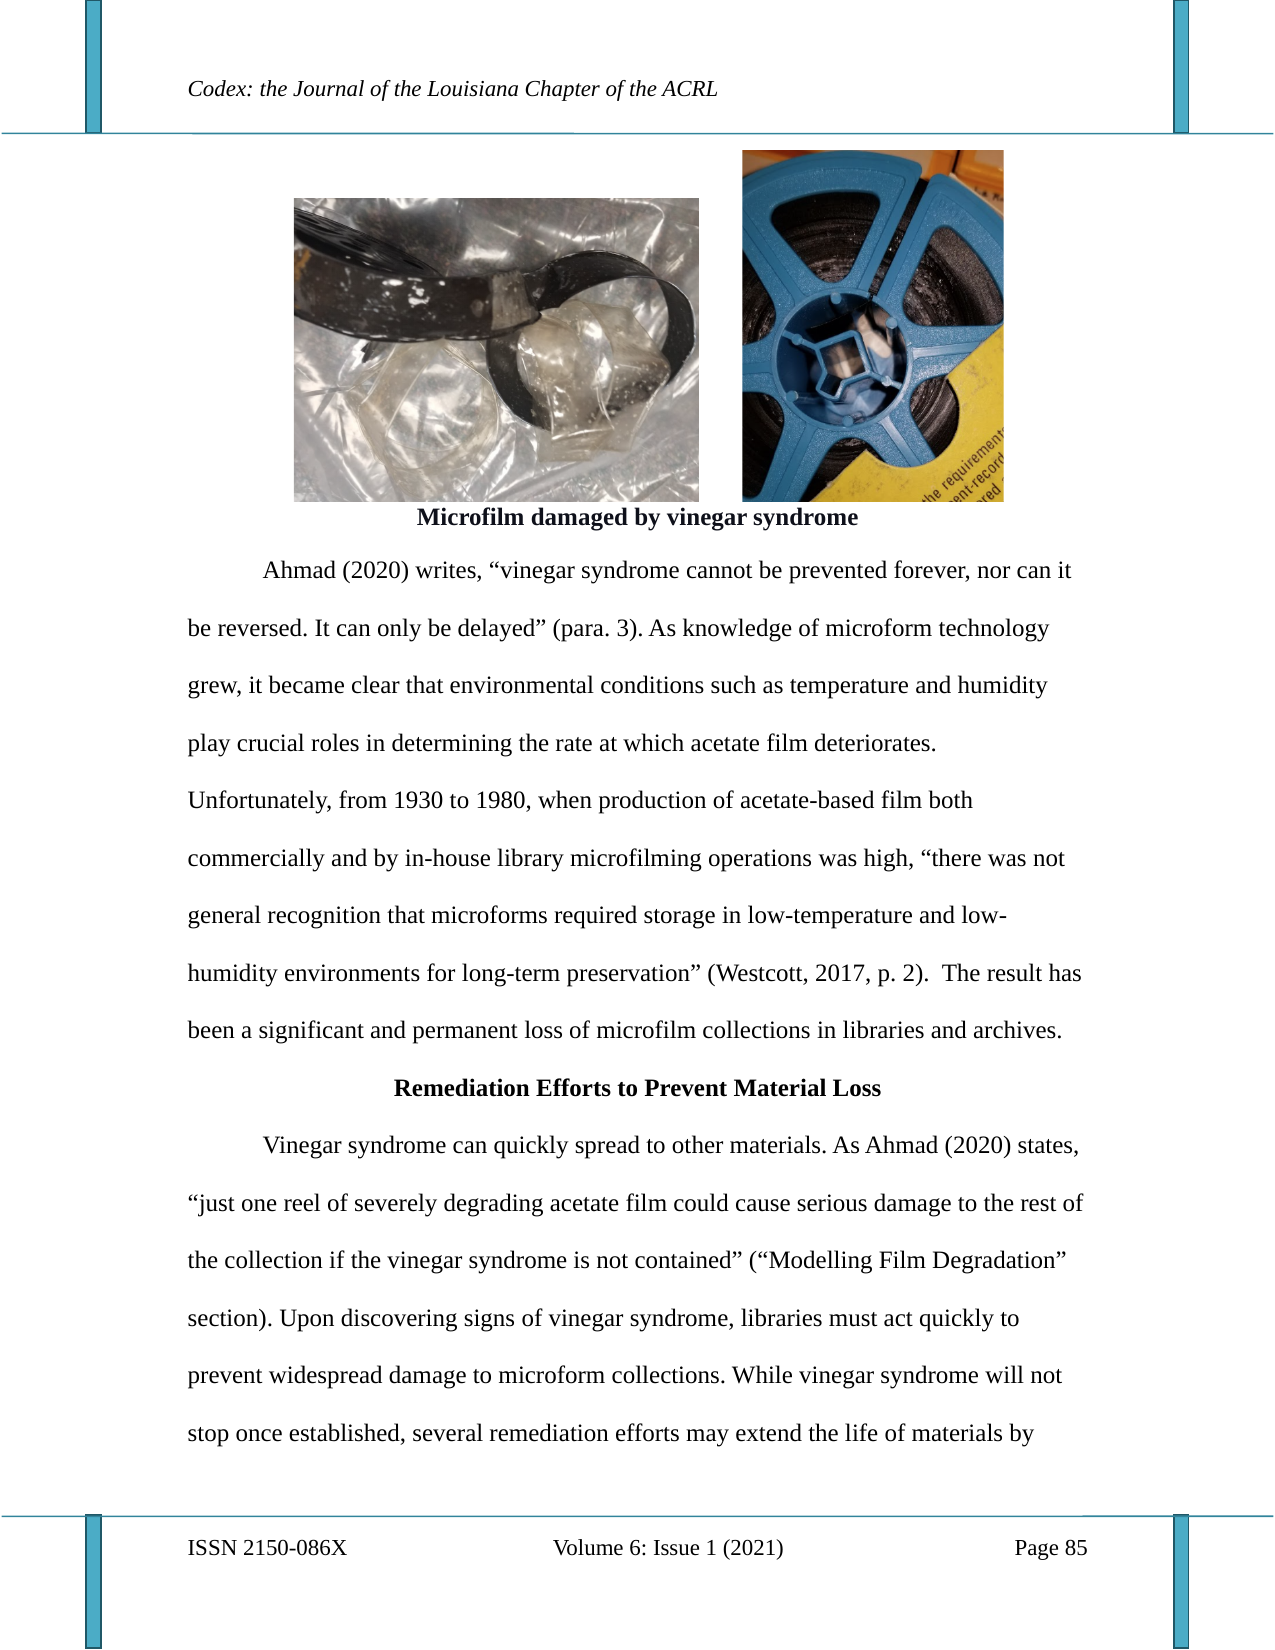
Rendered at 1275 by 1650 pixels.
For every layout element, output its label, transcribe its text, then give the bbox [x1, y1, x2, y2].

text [187, 1131, 1087, 1447]
text Remediation Efforts to Prevent Material Loss [187, 1073, 1087, 1102]
picture [742, 150, 1004, 502]
picture [293, 198, 699, 502]
text Microfilm damaged by vinegar syndrome [187, 502, 1087, 531]
text Ahmad (2020) writes, “vinegar syndrome cannot be prevented forever, nor can it be reversed. It can only be delayed” (para. 3). As knowledge of microform technology grew, it became clear that environmental conditions such as temperature and humidity play crucial roles in determining the rate at which acetate film deteriorates. Unfortunately, from 1930 to 1980, when production of acetate-based film both commercially and by in-house library microfilming operations was high, “there was not general recognition that microforms required storage in low-temperature and low-humidity environments for long-term preservation” (Westcott, 2017, p. 2). The result has been a significant and permanent loss of microfilm collections in libraries and archives. [187, 556, 1087, 1044]
